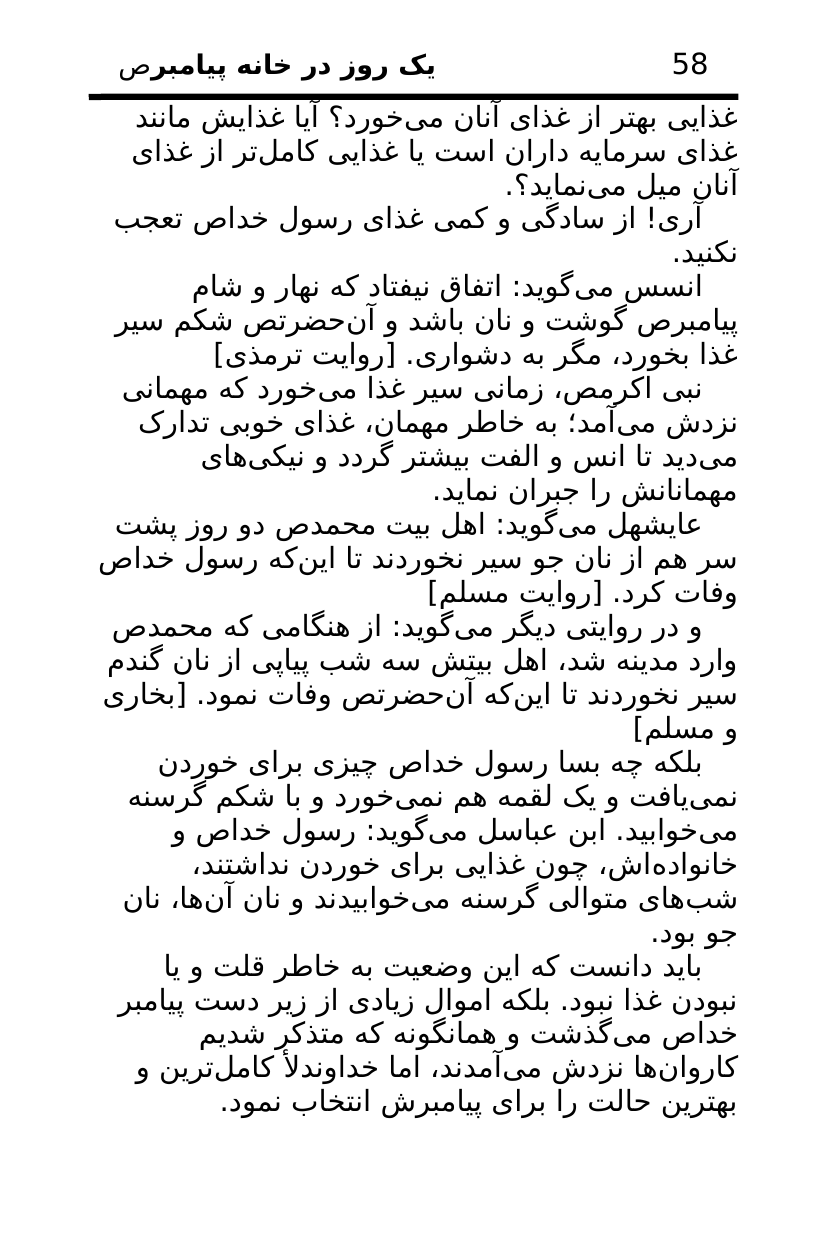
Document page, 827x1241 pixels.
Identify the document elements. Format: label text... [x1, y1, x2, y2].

text و در روایتی دیگر می‌گوید: از هنگامی که محمدص وارد مدینه شد، اهل بیتش سه شب پیاپی از نان گندم سیر نخوردند تا این‌که آن‌حضرتص وفات نمود. [بخاری و مسلم] [89, 609, 738, 745]
text آری! از سادگی و کمی غذای رسول خداص تعجب نکنید. [89, 202, 738, 270]
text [89, 100, 738, 202]
text نبی اکرمص، زمانی سیر غذا می‌خورد که مهمانی نزدش می‌آمد؛ به خاطر مهمان، غذای خوبی تدارک می‌دید تا انس و الفت بیشتر گردد و نیکی‌های مهمانانش را جبران نماید. [89, 372, 738, 507]
text عایشهل می‌گوید: اهل بیت محمدص دو روز پشت سر هم از نان جو سیر نخوردند تا این‌که رسول خداص وفات کرد. [روایت مسلم] [89, 507, 738, 609]
text بلکه چه بسا رسول خداص چیزی برای خوردن نمی‌یافت و یک لقمه هم نمی‌خورد و با شکم گرسنه می‌خوابید. ابن عباسل می‌گوید: رسول خداص و خانواده‌اش، چون غذایی برای خوردن نداشتند، شب‌های متوالی گرسنه می‌خوابیدند و نان آن‌ها، نان جو بود. [89, 745, 738, 949]
text انسس می‌گوید: اتفاق نیفتاد که نهار و شام پیامبرص گوشت و نان باشد و آن‌حضرتص شکم سیر غذا بخورد، مگر به دشواری. [روایت ترمذی] [89, 270, 738, 372]
text باید دانست که این وضعیت به خاطر قلت و یا نبودن غذا نبود. بلکه اموال زیادی از زیر دست پیامبر خداص می‌گذشت و همانگونه که متذکر شدیم کاروان‌ها نزدش می‌آمدند، اما خداوندﻷ کامل‌ترین و بهترین حالت را برای پیامبرش انتخاب نمود. [89, 949, 738, 1119]
